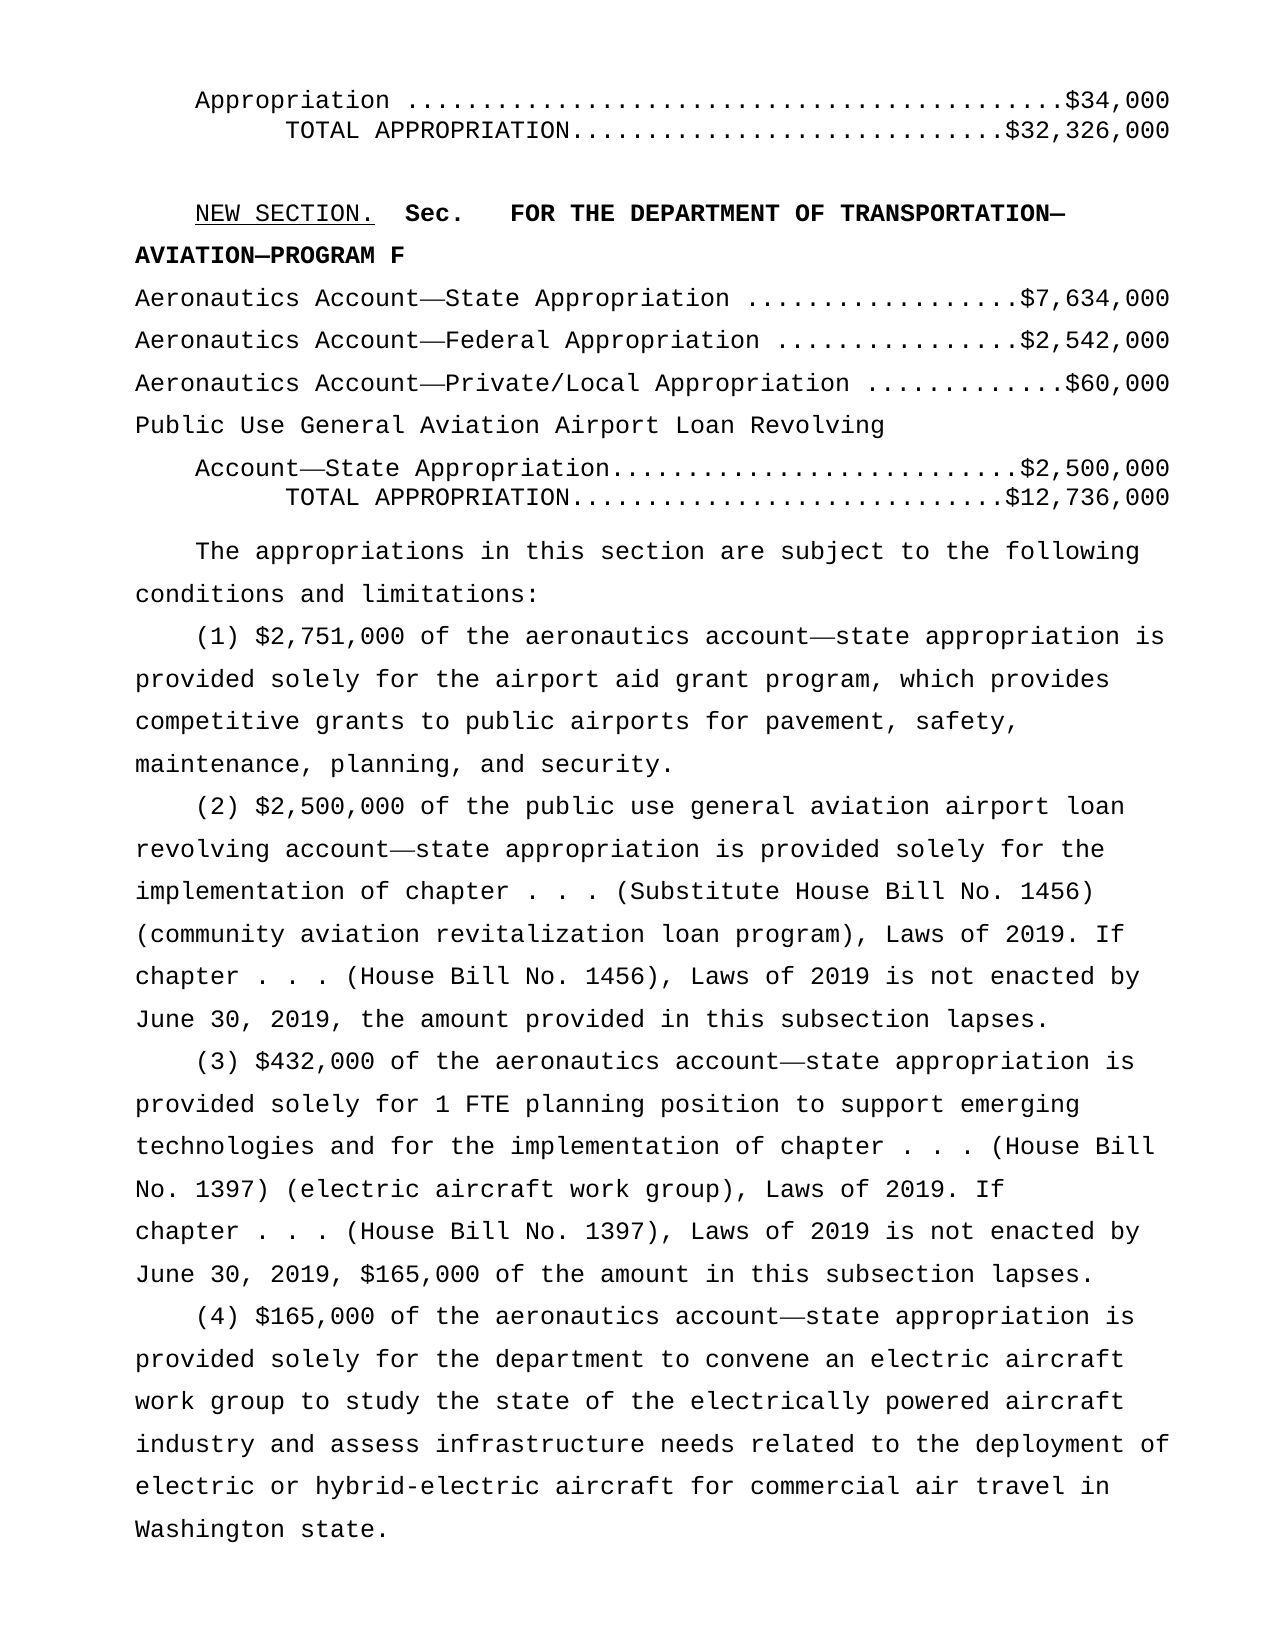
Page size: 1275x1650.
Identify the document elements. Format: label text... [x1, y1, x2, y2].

text (2) $2,500,000 of the public use general aviation airport loan revolving account—state appropriation is provided solely for the implementation of chapter . . . (Substitute House Bill No. 1456) (community aviation revitalization loan program), Laws of 2019. If chapter . . . (House Bill No. 1456), Laws of 2019 is not enacted by June 30, 2019, the amount provided in this subsection lapses. [135, 781, 1170, 1036]
text Aeronautics Account—Federal Appropriation $2,542,000 [135, 315, 1170, 357]
text (4) $165,000 of the aeronautics account—state appropriation is provided solely for the department to convene an electric aircraft work group to study the state of the electrically powered aircraft industry and assess infrastructure needs related to the deployment of electric or hybrid-electric aircraft for commercial air travel in Washington state. [135, 1291, 1170, 1546]
text Appropriation $34,000 [135, 75, 1170, 117]
text (1) $2,751,000 of the aeronautics account—state appropriation is provided solely for the airport aid grant program, which provides competitive grants to public airports for pavement, safety, maintenance, planning, and security. [135, 611, 1170, 781]
text TOTAL APPROPRIATION $32,326,000 [135, 117, 1170, 146]
text NEW SECTION. Sec. FOR THE DEPARTMENT OF TRANSPORTATION—AVIATION—PROGRAM F [135, 187, 1170, 272]
text Aeronautics Account—State Appropriation $7,634,000 [135, 272, 1170, 315]
text TOTAL APPROPRIATION $12,736,000 [135, 485, 1170, 513]
text Aeronautics Account—Private/Local Appropriation $60,000 [135, 357, 1170, 400]
text (3) $432,000 of the aeronautics account—state appropriation is provided solely for 1 FTE planning position to support emerging technologies and for the implementation of chapter . . . (House Bill No. 1397) (electric aircraft work group), Laws of 2019. If chapter . . . (House Bill No. 1397), Laws of 2019 is not enacted by June 30, 2019, $165,000 of the amount in this subsection lapses. [135, 1036, 1170, 1291]
text Account—State Appropriation $2,500,000 [135, 442, 1170, 485]
text The appropriations in this section are subject to the following conditions and limitations: [135, 526, 1170, 611]
text Public Use General Aviation Airport Loan Revolving [135, 400, 1170, 442]
